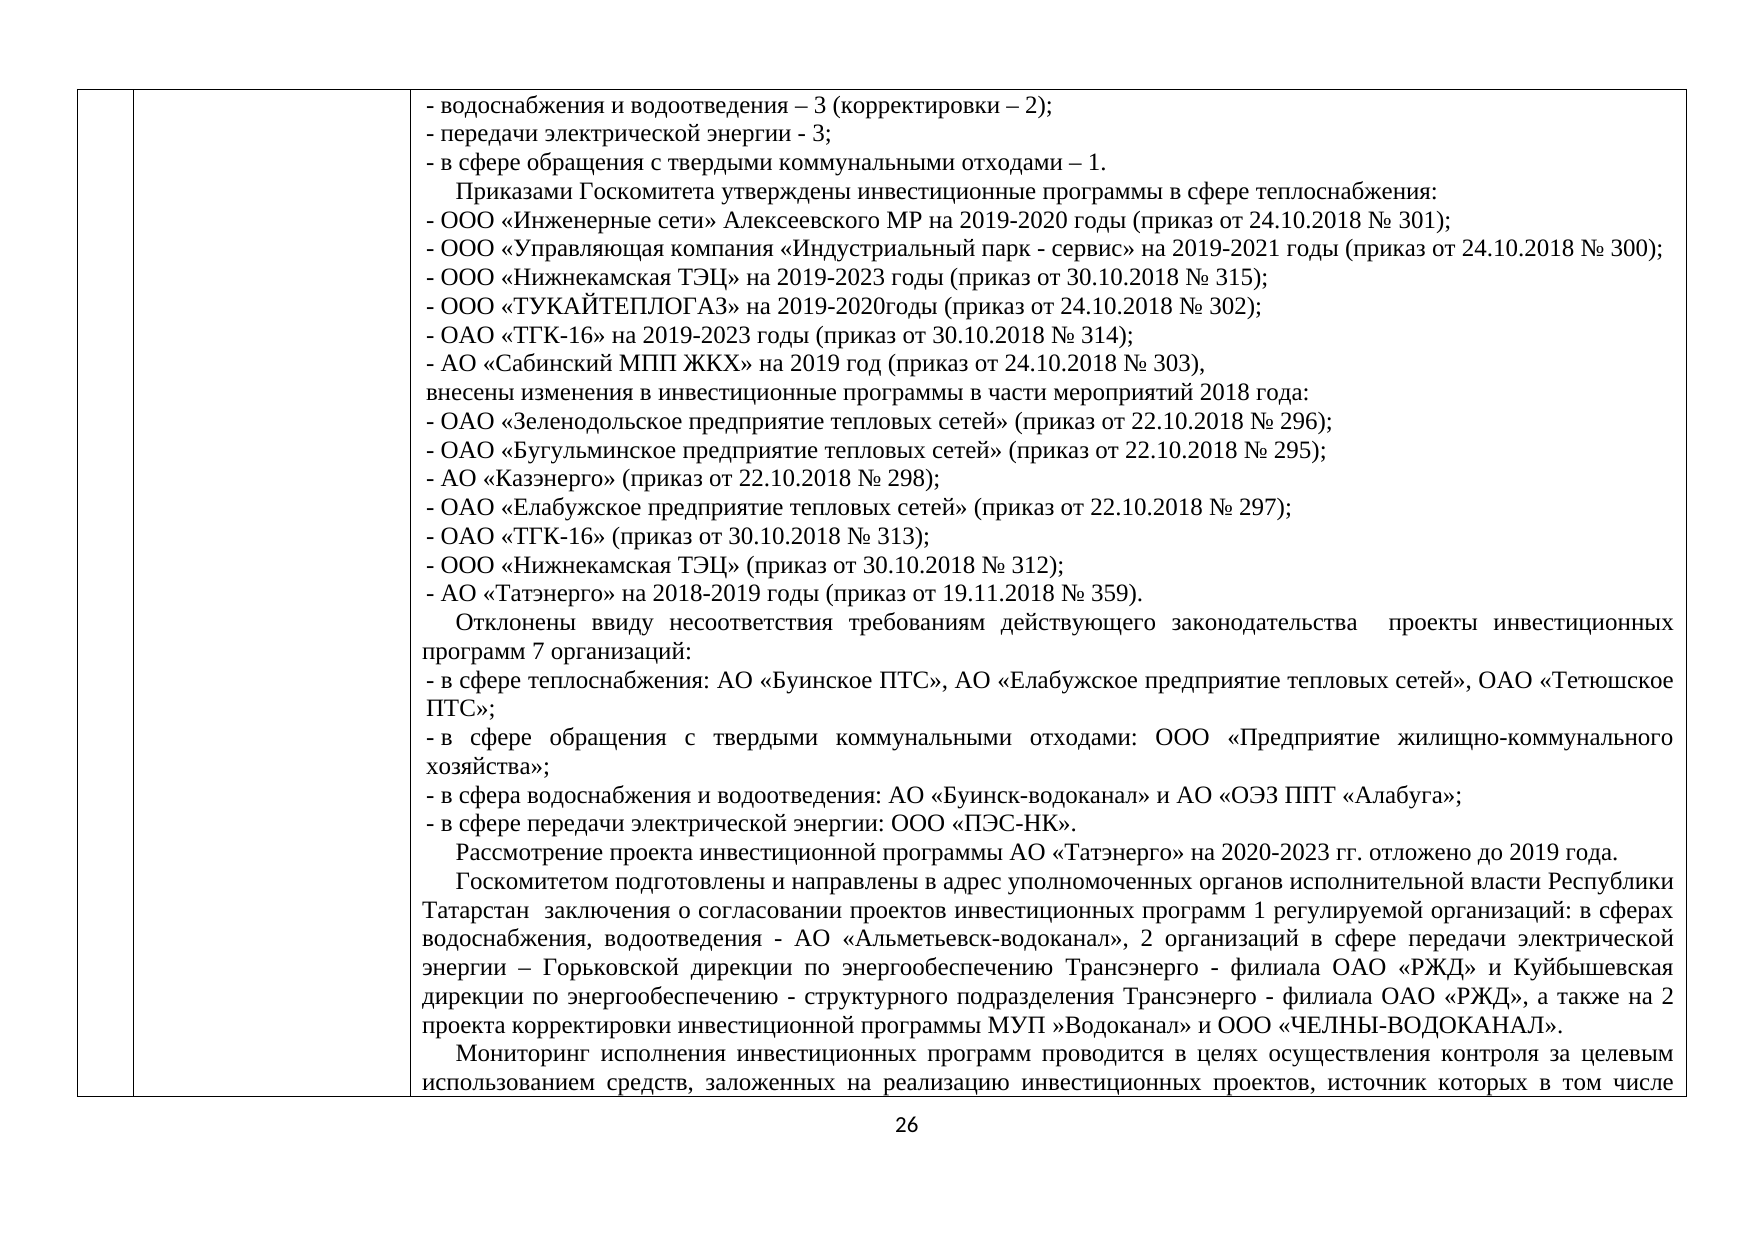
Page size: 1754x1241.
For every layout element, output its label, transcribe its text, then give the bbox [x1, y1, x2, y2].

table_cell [411, 90, 1686, 1096]
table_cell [134, 90, 410, 1096]
table_cell 4 [78, 90, 133, 1096]
